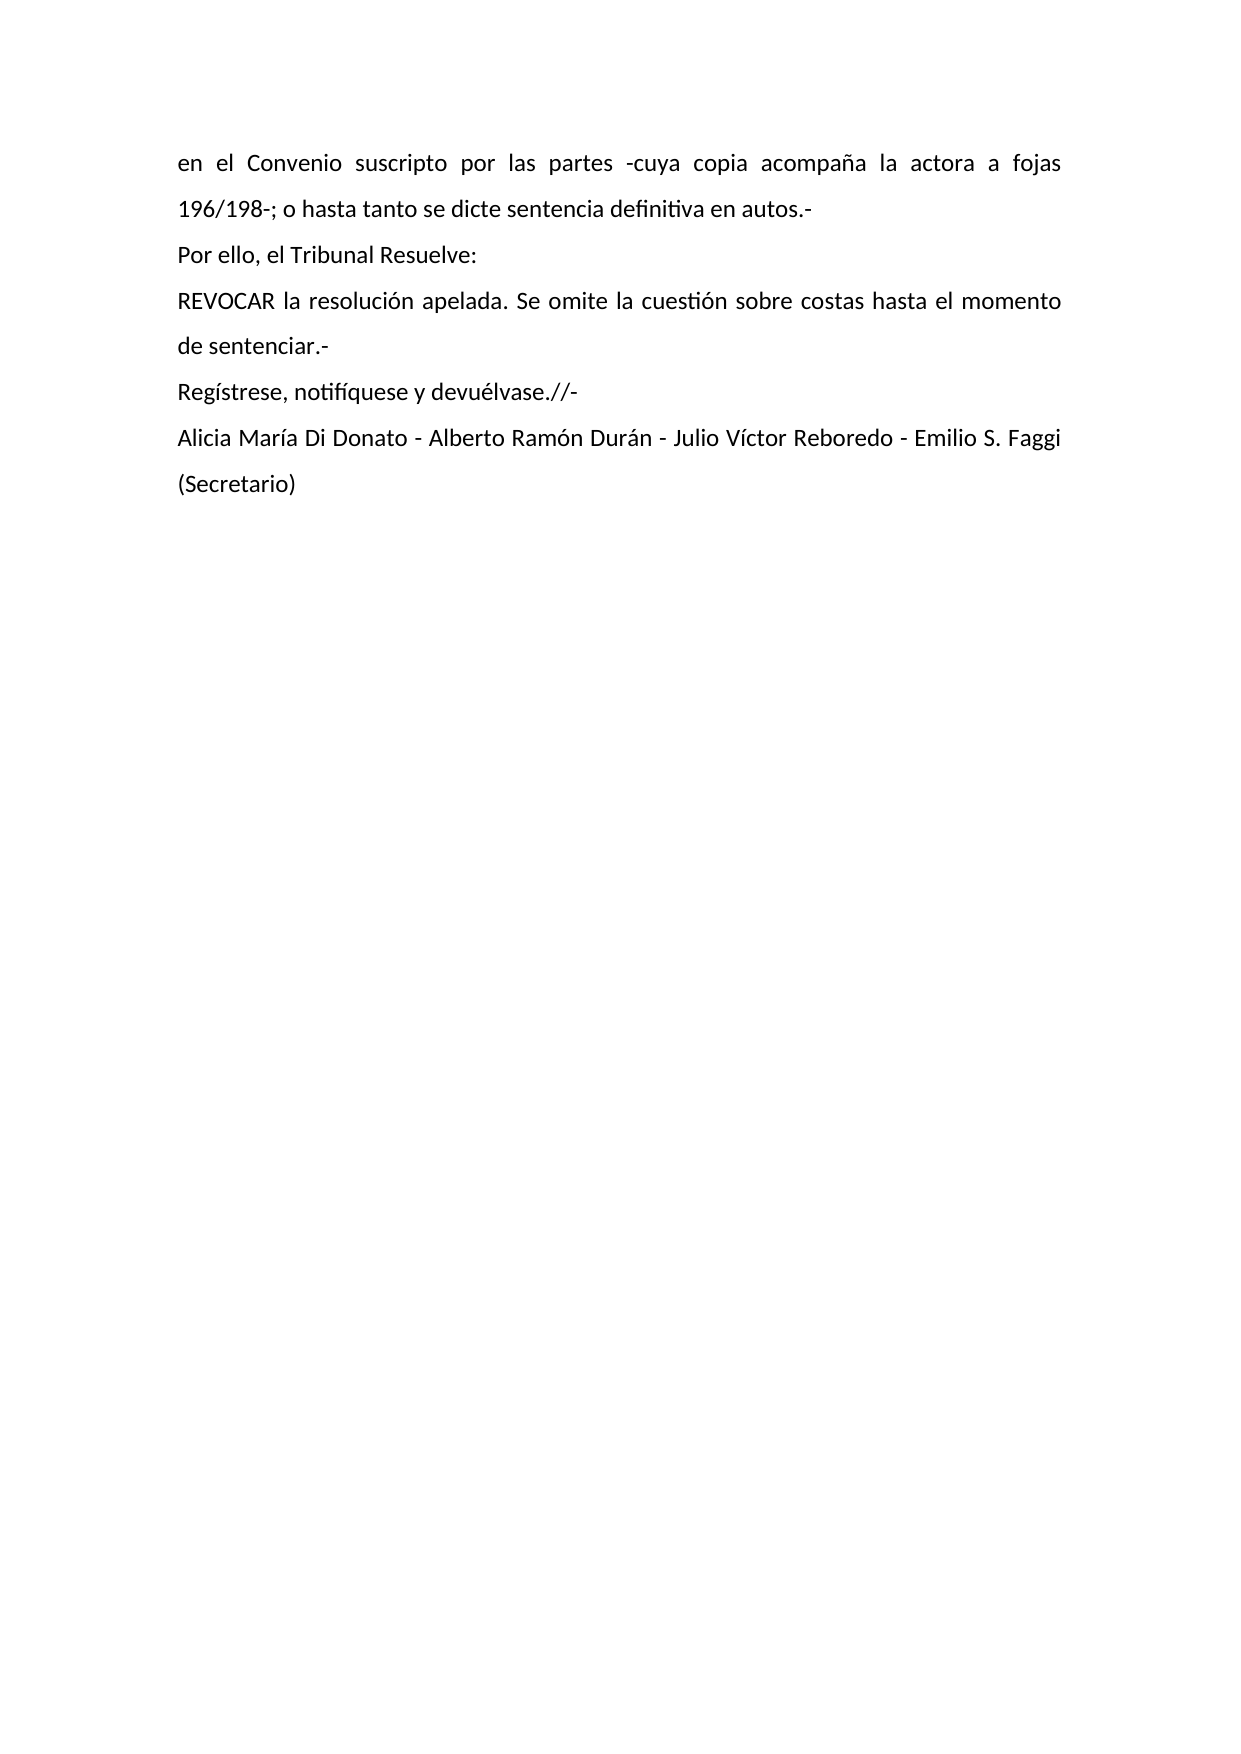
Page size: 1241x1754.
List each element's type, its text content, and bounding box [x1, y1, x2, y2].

text Alicia María Di Donato - Alberto Ramón Durán - Julio Víctor Reboredo - Emilio S. Faggi (Secretario) [177, 422, 1063, 498]
text Regístrese, notifíquese y devuélvase.//- [177, 376, 1063, 407]
text Por ello, el Tribunal Resuelve: [177, 239, 1063, 269]
text REVOCAR la resolución apelada. Se omite la cuestión sobre costas hasta el momento de sentenciar.- [177, 285, 1063, 361]
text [177, 148, 1063, 224]
